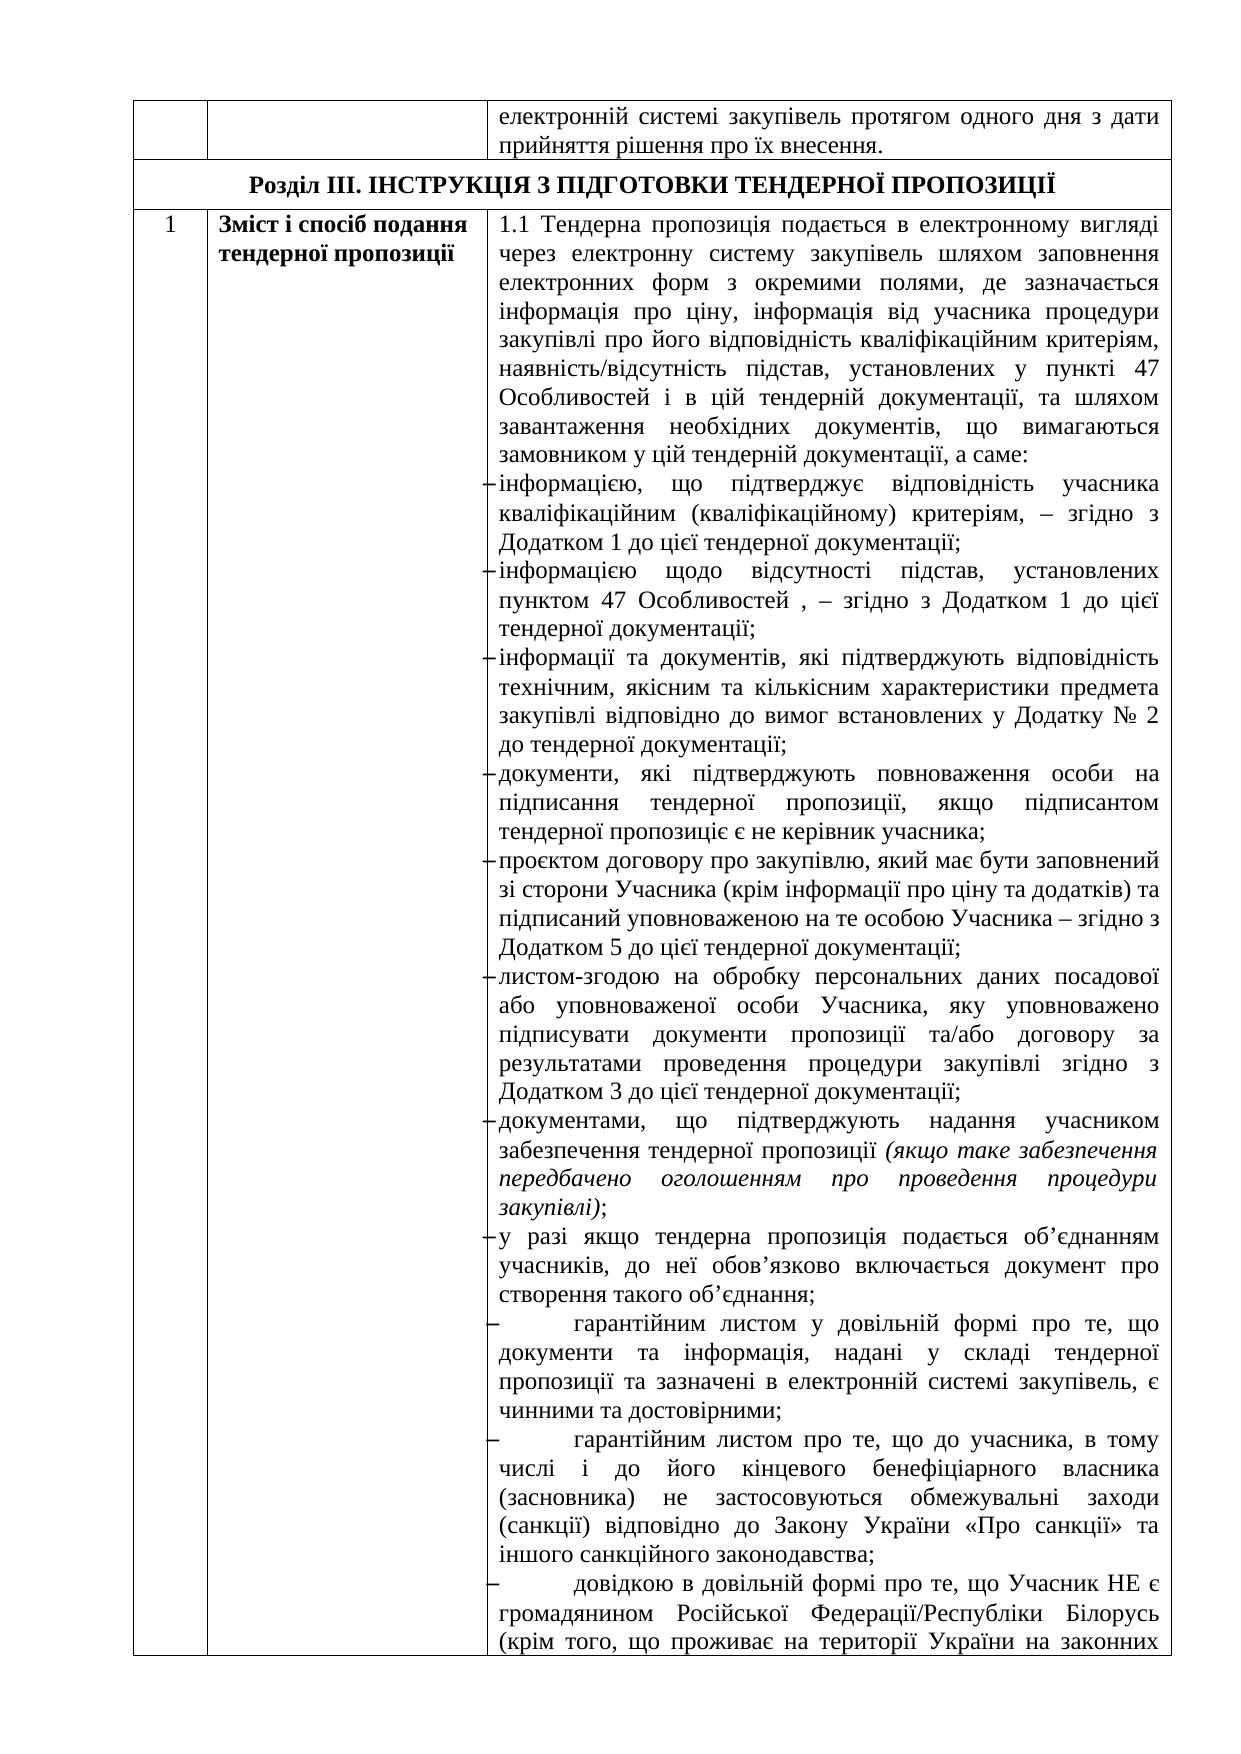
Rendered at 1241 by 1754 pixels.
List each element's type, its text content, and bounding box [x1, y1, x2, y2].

table_cell Розділ ІІІ. ІНСТРУКЦІЯ З ПІДГОТОВКИ ТЕНДЕРНОЇ ПРОПОЗИЦІЇ [134, 160, 1171, 208]
table_cell 1 [134, 210, 207, 1655]
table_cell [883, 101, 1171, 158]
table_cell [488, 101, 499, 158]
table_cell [488, 210, 1171, 1655]
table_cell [208, 101, 487, 158]
table_cell 2 [134, 101, 207, 158]
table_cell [208, 210, 487, 1655]
